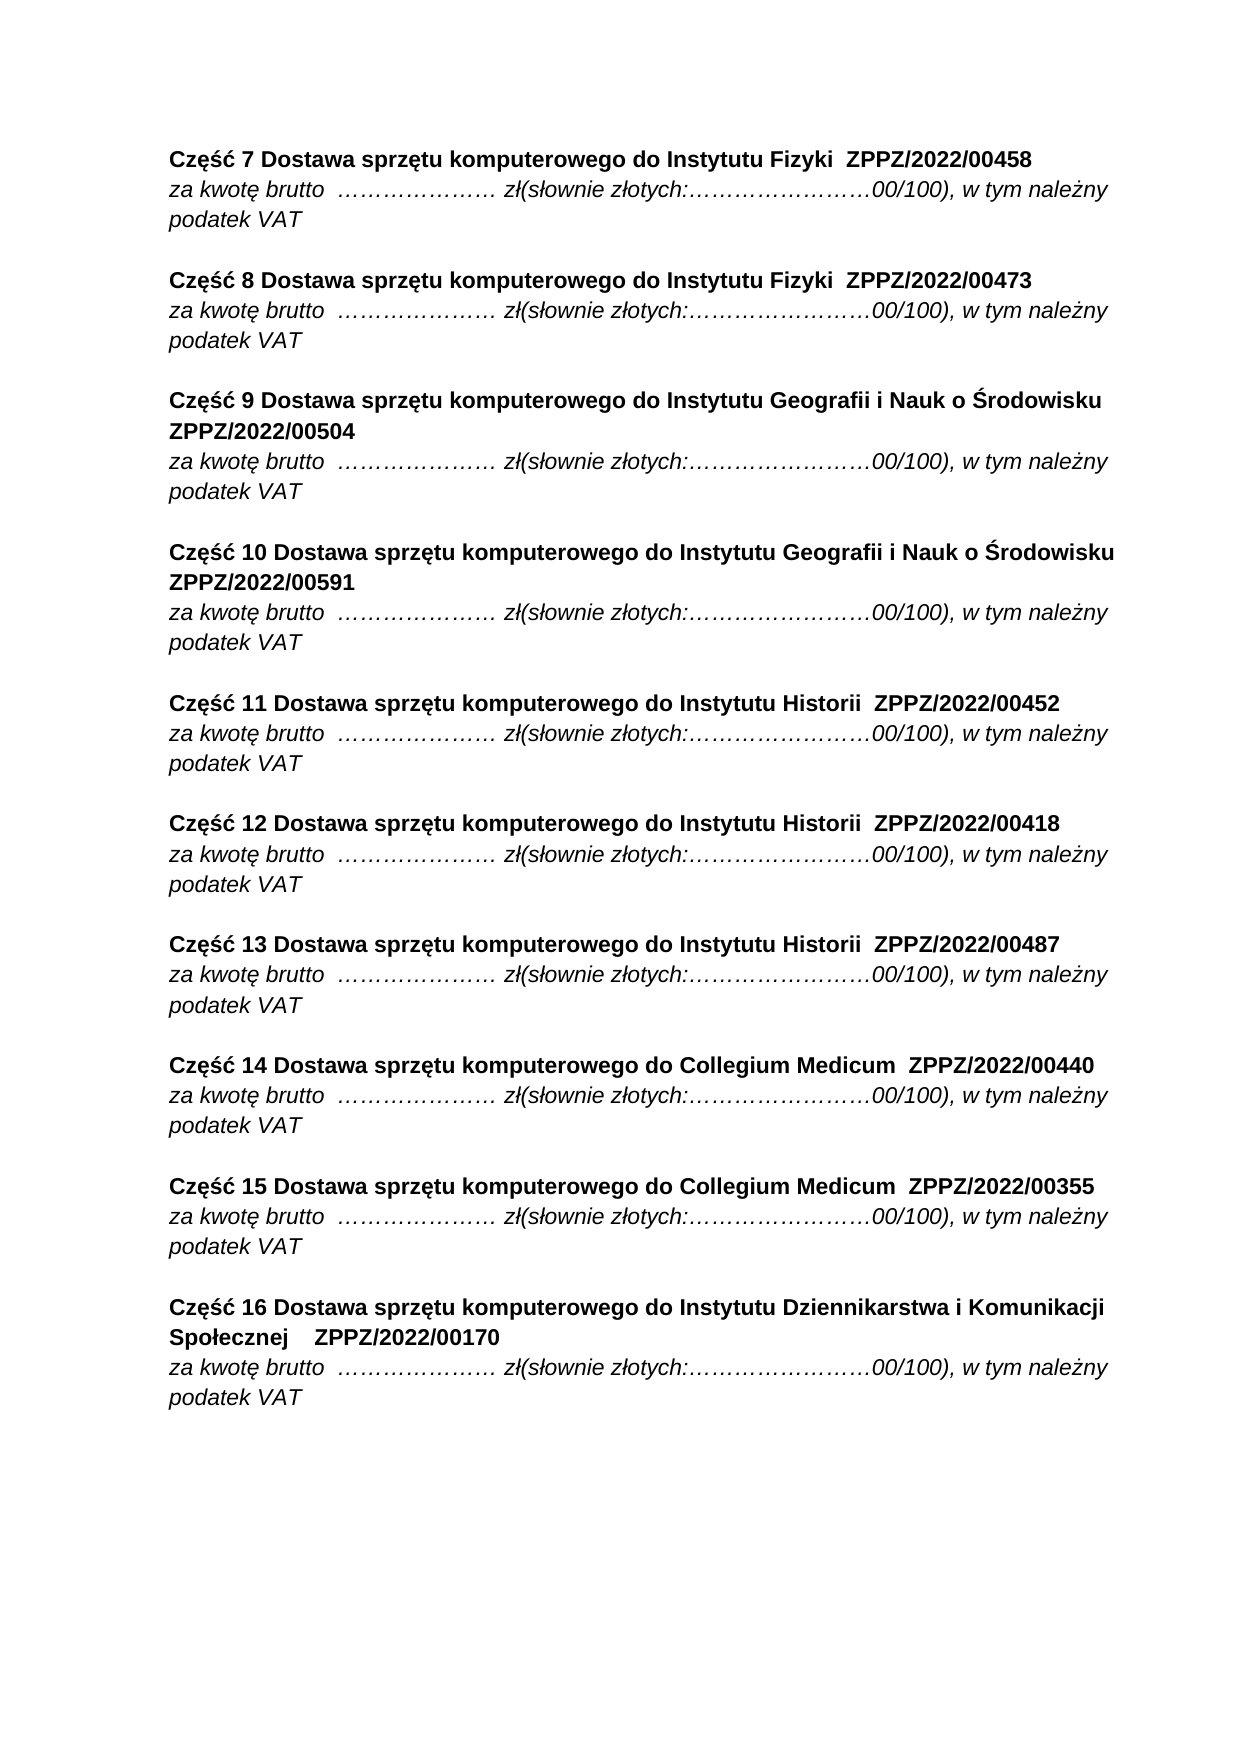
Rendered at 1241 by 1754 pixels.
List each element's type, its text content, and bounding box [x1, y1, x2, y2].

list Część 13 Dostawa sprzętu komputerowego do Instytutu Historii ZPPZ/2022/00487 [169, 931, 1146, 958]
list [169, 176, 1146, 233]
list Część 12 Dostawa sprzętu komputerowego do Instytutu Historii ZPPZ/2022/00418 [169, 810, 1146, 837]
list Część 15 Dostawa sprzętu komputerowego do Collegium Medicum ZPPZ/2022/00355 [169, 1173, 1146, 1199]
list za kwotę brutto ………………… zł(słownie złotych:……………………00/100), w tym należny podatek VAT [169, 297, 1146, 353]
list za kwotę brutto ………………… zł(słownie złotych:……………………00/100), w tym należny podatek VAT [169, 1354, 1146, 1411]
list za kwotę brutto ………………… zł(słownie złotych:……………………00/100), w tym należny podatek VAT [169, 961, 1146, 1018]
list za kwotę brutto ………………… zł(słownie złotych:……………………00/100), w tym należny podatek VAT [169, 720, 1146, 776]
list Część 11 Dostawa sprzętu komputerowego do Instytutu Historii ZPPZ/2022/00452 [169, 689, 1146, 716]
list Część 8 Dostawa sprzętu komputerowego do Instytutu Fizyki ZPPZ/2022/00473 [169, 267, 1146, 293]
list za kwotę brutto ………………… zł(słownie złotych:……………………00/100), w tym należny podatek VAT [169, 599, 1146, 656]
list Część 7 Dostawa sprzętu komputerowego do Instytutu Fizyki ZPPZ/2022/00458 [169, 146, 1146, 172]
list Część 16 Dostawa sprzętu komputerowego do Instytutu Dziennikarstwa i Komunikacji Społecznej ZPPZ/2022/00170 [169, 1294, 1146, 1350]
list za kwotę brutto ………………… zł(słownie złotych:……………………00/100), w tym należny podatek VAT [169, 1082, 1146, 1139]
list Część 10 Dostawa sprzętu komputerowego do Instytutu Geografii i Nauk o Środowisku ZPPZ/2022/00591 [169, 538, 1146, 595]
list za kwotę brutto ………………… zł(słownie złotych:……………………00/100), w tym należny podatek VAT [169, 841, 1146, 897]
list za kwotę brutto ………………… zł(słownie złotych:……………………00/100), w tym należny podatek VAT [169, 1203, 1146, 1260]
list Część 9 Dostawa sprzętu komputerowego do Instytutu Geografii i Nauk o Środowisku ZPPZ/2022/00504 [169, 387, 1146, 444]
list za kwotę brutto ………………… zł(słownie złotych:……………………00/100), w tym należny podatek VAT [169, 448, 1146, 504]
list Część 14 Dostawa sprzętu komputerowego do Collegium Medicum ZPPZ/2022/00440 [169, 1052, 1146, 1078]
